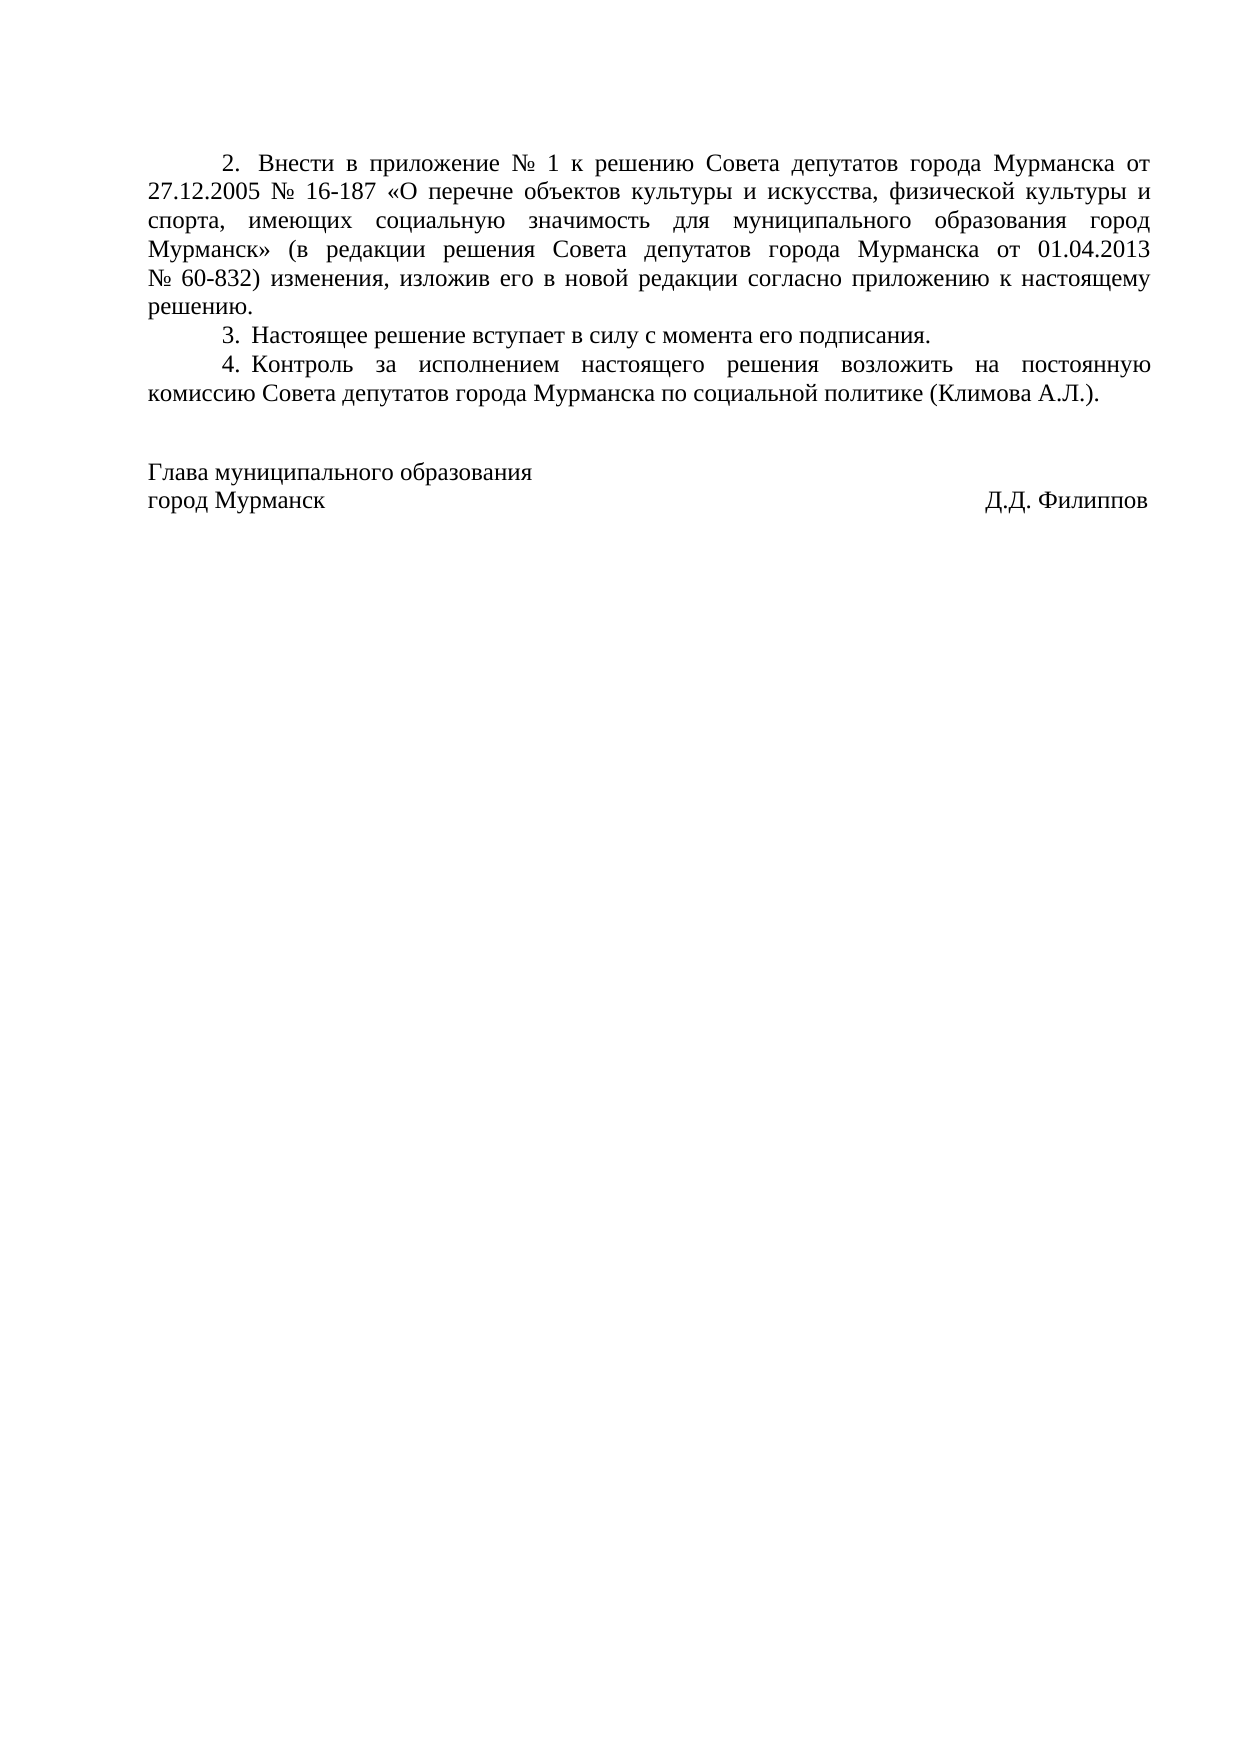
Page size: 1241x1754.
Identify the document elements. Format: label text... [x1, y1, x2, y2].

text Глава муниципального образования [148, 457, 1152, 486]
list Внести в приложение № 1 к решению Совета депутатов города Мурманска от 27.12.2005 № 16-187 «О перечне объектов культуры и искусства, физической культуры и спорта, имеющих социальную значимость для муниципального образования город Мурманск» (в редакции решения Совета депутатов города Мурманска от 01.04.2013 № 60-832) изменения, изложив его в новой редакции согласно приложению к настоящему решению. [148, 148, 1152, 320]
text город Мурманск Д.Д. Филиппов [148, 486, 1152, 514]
list Контроль за исполнением настоящего решения возложить на постоянную комиссию Совета депутатов города Мурманска по социальной политике (Климова А.Л.). [148, 349, 1152, 406]
list Настоящее решение вступает в силу с момента его подписания. [222, 320, 1152, 349]
